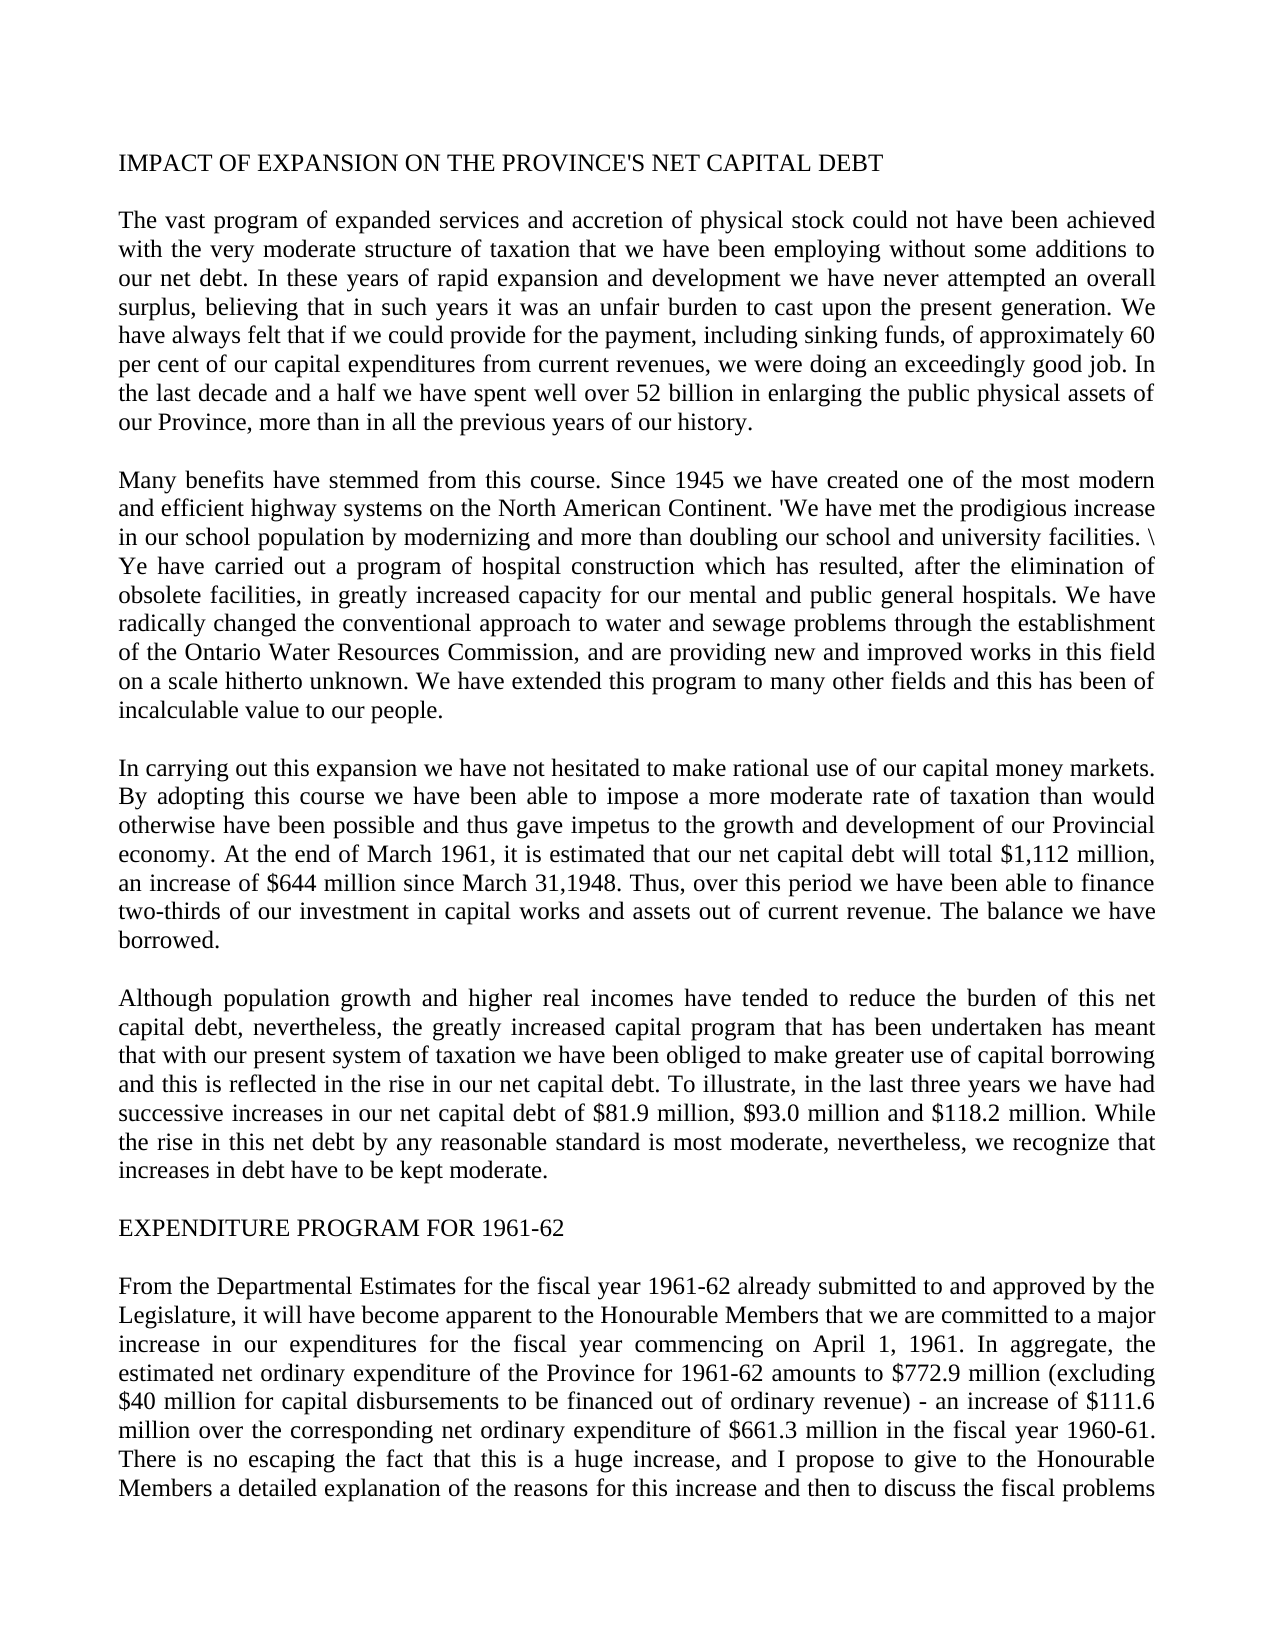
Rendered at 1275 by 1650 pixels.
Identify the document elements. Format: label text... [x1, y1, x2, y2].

text The vast program of expanded services and accretion of physical stock could not have been achieved with the very moderate structure of taxation that we have been employing without some additions to our net debt. In these years of rapid expansion and development we have never attempted an overall surplus, believing that in such years it was an unfair burden to cast upon the present generation. We have always felt that if we could provide for the payment, including sinking funds, of approximately 60 per cent of our capital expenditures from current revenues, we were doing an exceedingly good job. In the last decade and a half we have spent well over 52 billion in enlarging the public physical assets of our Province, more than in all the previous years of our history. [118, 206, 1157, 436]
text Although population growth and higher real incomes have tended to reduce the burden of this net capital debt, nevertheless, the greatly increased capital program that has been undertaken has meant that with our present system of taxation we have been obliged to make greater use of capital borrowing and this is reflected in the rise in our net capital debt. To illustrate, in the last three years we have had successive increases in our net capital debt of $81.9 million, $93.0 million and $118.2 million. While the rise in this net debt by any reasonable standard is most moderate, nevertheless, we recognize that increases in debt have to be kept moderate. [118, 983, 1157, 1184]
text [118, 1271, 1157, 1501]
text In carrying out this expansion we have not hesitated to make rational use of our capital money markets. By adopting this course we have been able to impose a more moderate rate of taxation than would otherwise have been possible and thus gave impetus to the growth and development of our Provincial economy. At the end of March 1961, it is estimated that our net capital debt will total $1,112 million, an increase of $644 million since March 31,1948. Thus, over this period we have been able to finance two-thirds of our investment in capital works and assets out of current revenue. The balance we have borrowed. [118, 753, 1157, 954]
text Many benefits have stemmed from this course. Since 1945 we have created one of the most modern and efficient highway systems on the North American Continent. 'We have met the prodigious increase in our school population by modernizing and more than doubling our school and university facilities. \Ye have carried out a program of hospital construction which has resulted, after the elimination of obsolete facilities, in greatly increased capacity for our mental and public general hospitals. We have radically changed the conventional approach to water and sewage problems through the establishment of the Ontario Water Resources Commission, and are providing new and improved works in this field on a scale hitherto unknown. We have extended this program to many other fields and this has been of incalculable value to our people. [118, 465, 1157, 723]
text IMPACT OF EXPANSION ON THE PROVINCE'S NET CAPITAL DEBT [118, 148, 1157, 176]
text EXPENDITURE PROGRAM FOR 1961-62 [118, 1213, 1157, 1242]
